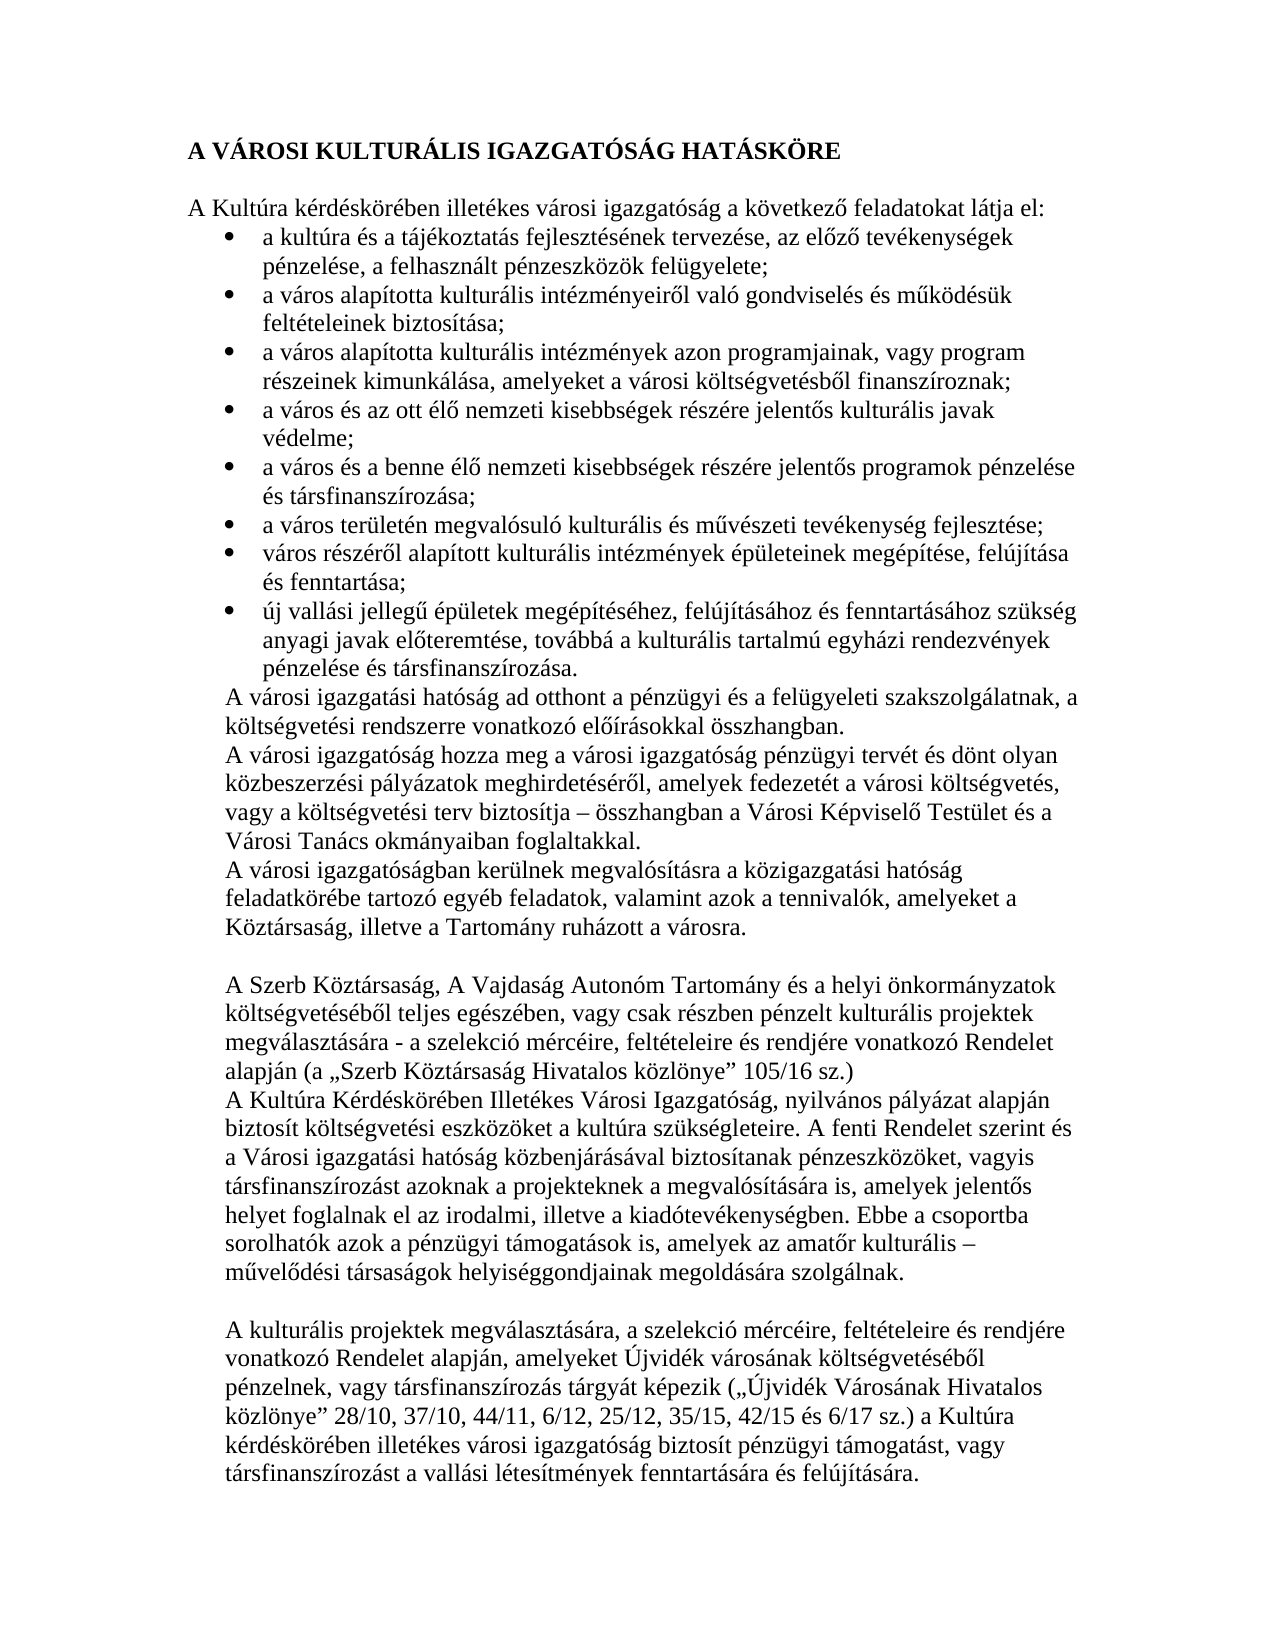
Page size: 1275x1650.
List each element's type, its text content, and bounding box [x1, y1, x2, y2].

list a kultúra és a tájékoztatás fejlesztésének tervezése, az előző tevékenységek pénzelése, a felhasznált pénzeszközök felügyelete; [225, 222, 1087, 280]
text A VÁROSI KULTURÁLIS IGAZGATÓSÁG HATÁSKÖRE [187, 136, 1087, 165]
text A városi igazgatóság hozza meg a városi igazgatóság pénzügyi tervét és dönt olyan közbeszerzési pályázatok meghirdetéséről, amelyek fedezetét a városi költségvetés, vagy a költségvetési terv biztosítja – összhangban a Városi Képviselő Testület és a Városi Tanács okmányaiban foglaltakkal. [225, 740, 1087, 855]
text A Kultúra Kérdéskörében Illetékes Városi Igazgatóság, nyilvános pályázat alapján biztosít költségvetési eszközöket a kultúra szükségleteire. A fenti Rendelet szerint és a Városi igazgatási hatóság közbenjárásával biztosítanak pénzeszközöket, vagyis társfinanszírozást azoknak a projekteknek a megvalósítására is, amelyek jelentős helyet foglalnak el az irodalmi, illetve a kiadótevékenységben. Ebbe a csoportba sorolhatók azok a pénzügyi támogatások is, amelyek az amatőr kulturális – művelődési társaságok helyiséggondjainak megoldására szolgálnak. [225, 1085, 1087, 1286]
text A Szerb Köztársaság, A Vajdaság Autonóm Tartomány és a helyi önkormányzatok költségvetéséből teljes egészében, vagy csak részben pénzelt kulturális projektek megválasztására - a szelekció mércéire, feltételeire és rendjére vonatkozó Rendelet alapján (a „Szerb Köztársaság Hivatalos közlönye” 105/16 sz.) [225, 970, 1087, 1085]
list a város területén megvalósuló kulturális és művészeti tevékenység fejlesztése; [225, 510, 1087, 538]
list a város és a benne élő nemzeti kisebbségek részére jelentős programok pénzelése és társfinanszírozása; [225, 452, 1087, 510]
text A városi igazgatási hatóság ad otthont a pénzügyi és a felügyeleti szakszolgálatnak, a költségvetési rendszerre vonatkozó előírásokkal összhangban. [225, 682, 1087, 740]
list a város alapította kulturális intézmények azon programjainak, vagy program részeinek kimunkálása, amelyeket a városi költségvetésből finanszíroznak; [225, 337, 1087, 395]
list új vallási jellegű épületek megépítéséhez, felújításához és fenntartásához szükség anyagi javak előteremtése, továbbá a kulturális tartalmú egyházi rendezvények pénzelése és társfinanszírozása. [225, 596, 1087, 682]
list a város és az ott élő nemzeti kisebbségek részére jelentős kulturális javak védelme; [225, 395, 1087, 452]
list város részéről alapított kulturális intézmények épületeinek megépítése, felújítása és fenntartása; [225, 538, 1087, 596]
text A Kultúra kérdéskörében illetékes városi igazgatóság a következő feladatokat látja el: [187, 193, 1087, 222]
text A kulturális projektek megválasztására, a szelekció mércéire, feltételeire és rendjére vonatkozó Rendelet alapján, amelyeket Újvidék városának költségvetéséből pénzelnek, vagy társfinanszírozás tárgyát képezik („Újvidék Városának Hivatalos közlönye” 28/10, 37/10, 44/11, 6/12, 25/12, 35/15, 42/15 és 6/17 sz.) a Kultúra kérdéskörében illetékes városi igazgatóság biztosít pénzügyi támogatást, vagy társfinanszírozást a vallási létesítmények fenntartására és felújítására. [225, 1315, 1087, 1487]
list a város alapította kulturális intézményeiről való gondviselés és működésük feltételeinek biztosítása; [225, 280, 1087, 337]
text A városi igazgatóságban kerülnek megvalósításra a közigazgatási hatóság feladatkörébe tartozó egyéb feladatok, valamint azok a tennivalók, amelyeket a Köztársaság, illetve a Tartomány ruházott a városra. [225, 855, 1087, 941]
